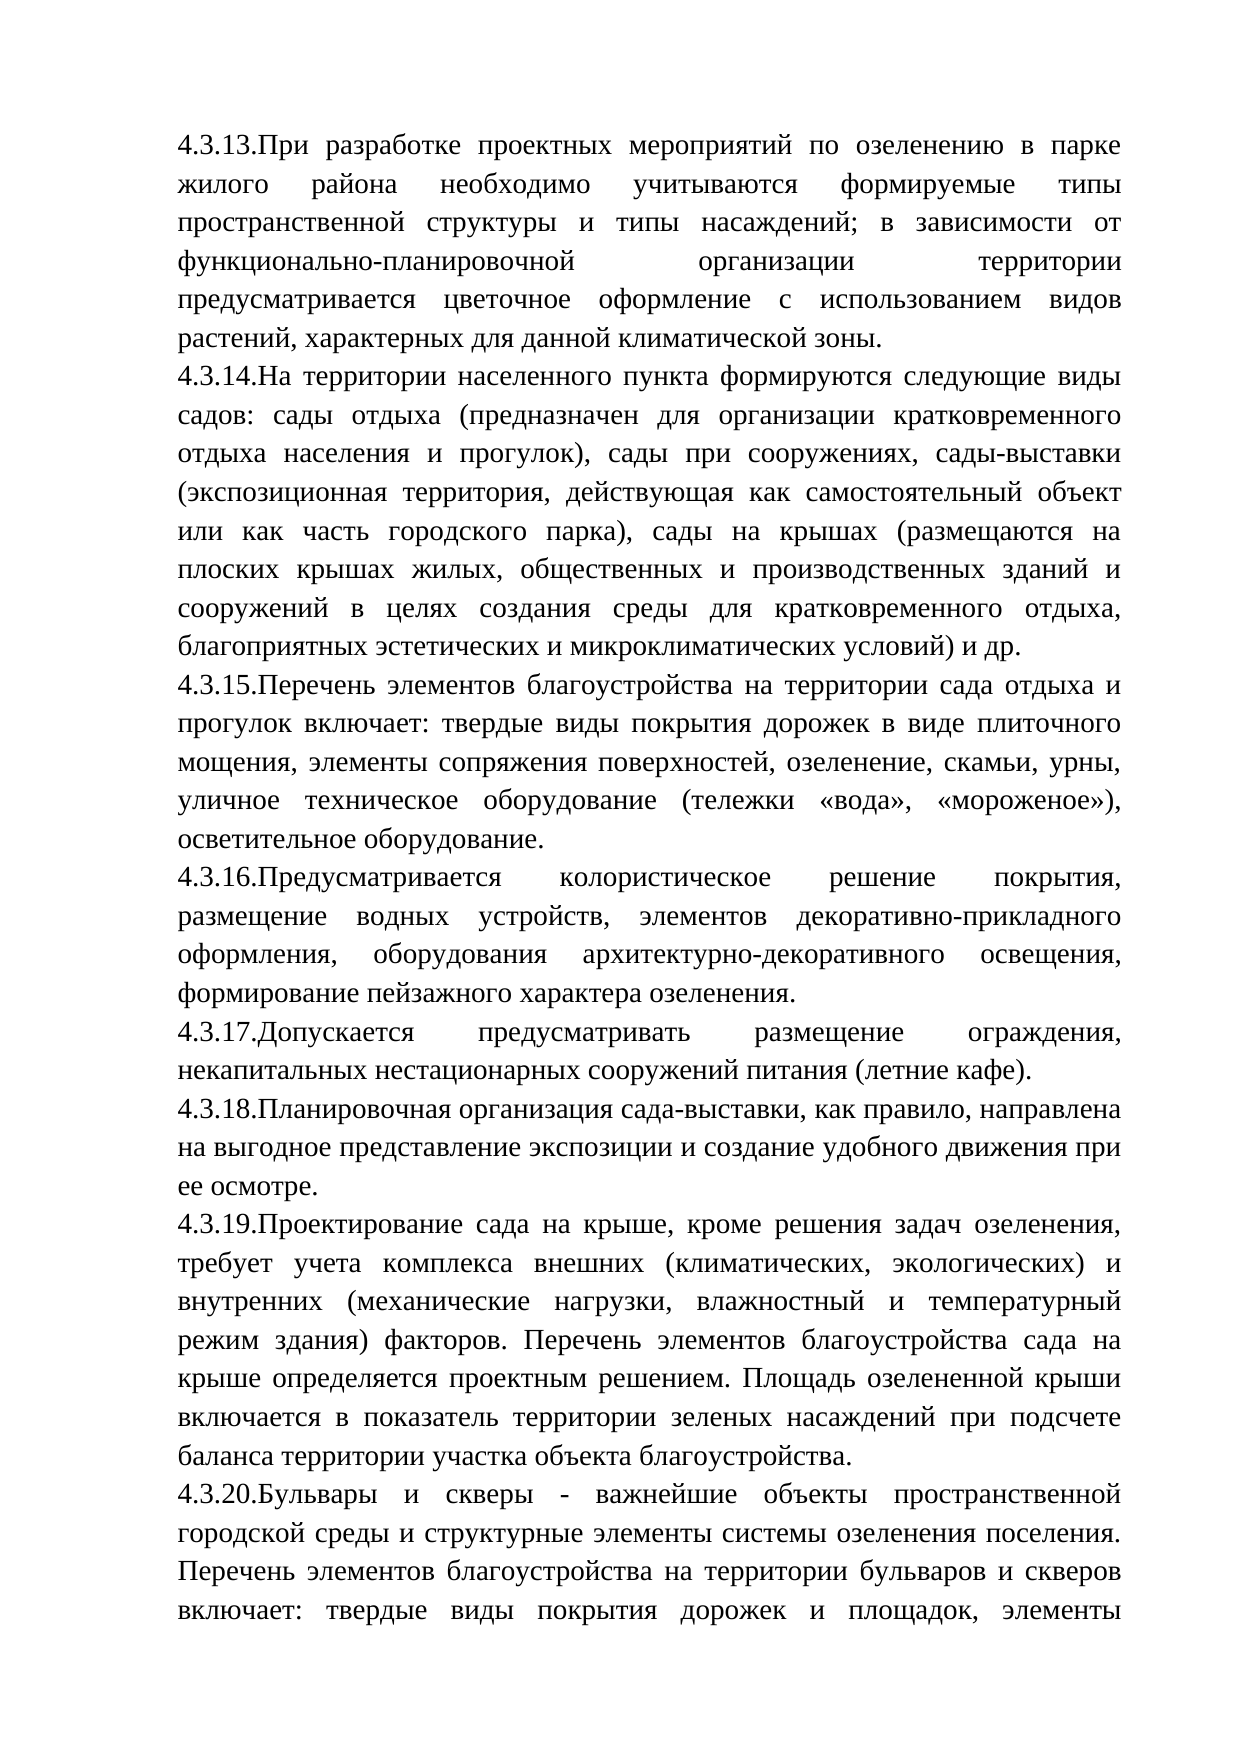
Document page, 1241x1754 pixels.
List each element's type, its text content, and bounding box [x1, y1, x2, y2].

text 4.3.13.При разработке проектных мероприятий по озеленению в парке жилого района необходимо учитываются формируемые типы пространственной структуры и типы насаждений; в зависимости от функционально-планировочной организации территории предусматривается цветочное оформление с использованием видов растений, характерных для данной климатической зоны. [177, 127, 1122, 353]
text 4.3.15.Перечень элементов благоустройства на территории сада отдыха и прогулок включает: твердые виды покрытия дорожек в виде плиточного мощения, элементы сопряжения поверхностей, озеленение, скамьи, урны, уличное техническое оборудование (тележки «вода», «мороженое»), осветительное оборудование. [177, 667, 1122, 854]
text 4.3.18.Планировочная организация сада-выставки, как правило, направлена на выгодное представление экспозиции и создание удобного движения при ее осмотре. [177, 1091, 1122, 1201]
text 4.3.19.Проектирование сада на крыше, кроме решения задач озеленения, требует учета комплекса внешних (климатических, экологических) и внутренних (механические нагрузки, влажностный и температурный режим здания) факторов. Перечень элементов благоустройства сада на крыше определяется проектным решением. Площадь озелененной крыши включается в показатель территории зеленых насаждений при подсчете баланса территории участка объекта благоустройства. [177, 1206, 1122, 1471]
text 4.3.16.Предусматривается колористическое решение покрытия, размещение водных устройств, элементов декоративно-прикладного оформления, оборудования архитектурно-декоративного освещения, формирование пейзажного характера озеленения. [177, 859, 1122, 1009]
text 4.3.17.Допускается предусматривать размещение ограждения, некапитальных нестационарных сооружений питания (летние кафе). [177, 1014, 1122, 1086]
text 4.3.14.На территории населенного пункта формируются следующие виды садов: сады отдыха (предназначен для организации кратковременного отдыха населения и прогулок), сады при сооружениях, сады-выставки (экспозиционная территория, действующая как самостоятельный объект или как часть городского парка), сады на крышах (размещаются на плоских крышах жилых, общественных и производственных зданий и сооружений в целях создания среды для кратковременного отдыха, благоприятных эстетических и микроклиматических условий) и др. [177, 358, 1122, 662]
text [177, 1476, 1122, 1625]
